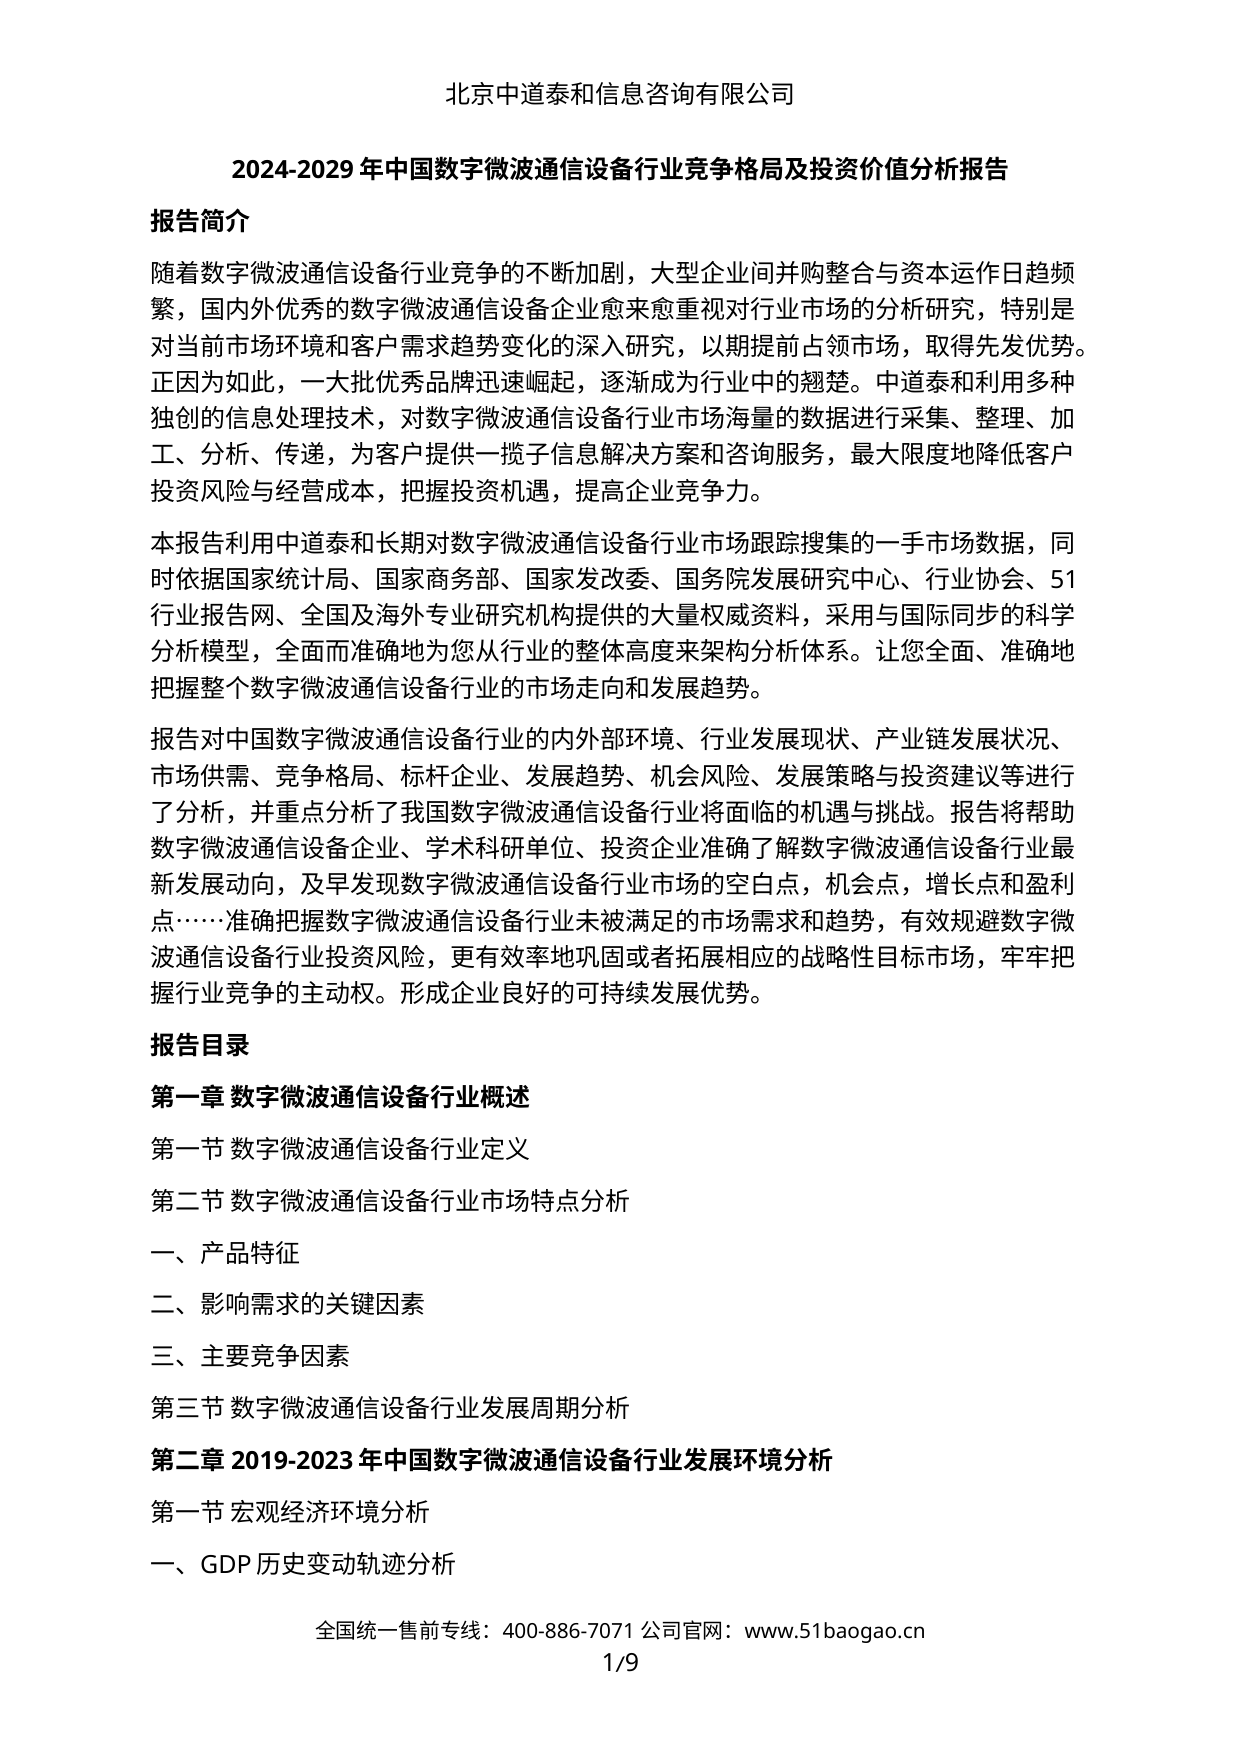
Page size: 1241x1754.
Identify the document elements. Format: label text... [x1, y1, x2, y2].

text 一、GDP历史变动轨迹分析 [150, 1544, 1090, 1581]
text 三、主要竞争因素 [150, 1337, 1090, 1373]
text 报告目录 [150, 1026, 1090, 1062]
text 本报告利用中道泰和长期对数字微波通信设备行业市场跟踪搜集的一手市场数据，同时依据国家统计局、国家商务部、国家发改委、国务院发展研究中心、行业协会、51行业报告网、全国及海外专业研究机构提供的大量权威资料，采用与国际同步的科学分析模型，全面而准确地为您从行业的整体高度来架构分析体系。让您全面、准确地把握整个数字微波通信设备行业的市场走向和发展趋势。 [150, 523, 1090, 704]
text 二、影响需求的关键因素 [150, 1285, 1090, 1321]
text 报告简介 [150, 202, 1090, 238]
text 第三节 数字微波通信设备行业发展周期分析 [150, 1389, 1090, 1425]
text 第二节 数字微波通信设备行业市场特点分析 [150, 1181, 1090, 1217]
text 2024-2029年中国数字微波通信设备行业竞争格局及投资价值分析报告 [150, 150, 1090, 186]
text 随着数字微波通信设备行业竞争的不断加剧，大型企业间并购整合与资本运作日趋频繁，国内外优秀的数字微波通信设备企业愈来愈重视对行业市场的分析研究，特别是对当前市场环境和客户需求趋势变化的深入研究，以期提前占领市场，取得先发优势。正因为如此，一大批优秀品牌迅速崛起，逐渐成为行业中的翘楚。中道泰和利用多种独创的信息处理技术，对数字微波通信设备行业市场海量的数据进行采集、整理、加工、分析、传递，为客户提供一揽子信息解决方案和咨询服务，最大限度地降低客户投资风险与经营成本，把握投资机遇，提高企业竞争力。 [150, 254, 1090, 507]
text 第二章 2019-2023年中国数字微波通信设备行业发展环境分析 [150, 1441, 1090, 1477]
text 第一节 宏观经济环境分析 [150, 1492, 1090, 1529]
text 报告对中国数字微波通信设备行业的内外部环境、行业发展现状、产业链发展状况、市场供需、竞争格局、标杆企业、发展趋势、机会风险、发展策略与投资建议等进行了分析，并重点分析了我国数字微波通信设备行业将面临的机遇与挑战。报告将帮助数字微波通信设备企业、学术科研单位、投资企业准确了解数字微波通信设备行业最新发展动向，及早发现数字微波通信设备行业市场的空白点，机会点，增长点和盈利点……准确把握数字微波通信设备行业未被满足的市场需求和趋势，有效规避数字微波通信设备行业投资风险，更有效率地巩固或者拓展相应的战略性目标市场，牢牢把握行业竞争的主动权。形成企业良好的可持续发展优势。 [150, 720, 1090, 1010]
text 一、产品特征 [150, 1233, 1090, 1269]
text 第一节 数字微波通信设备行业定义 [150, 1129, 1090, 1166]
text 第一章 数字微波通信设备行业概述 [150, 1077, 1090, 1114]
